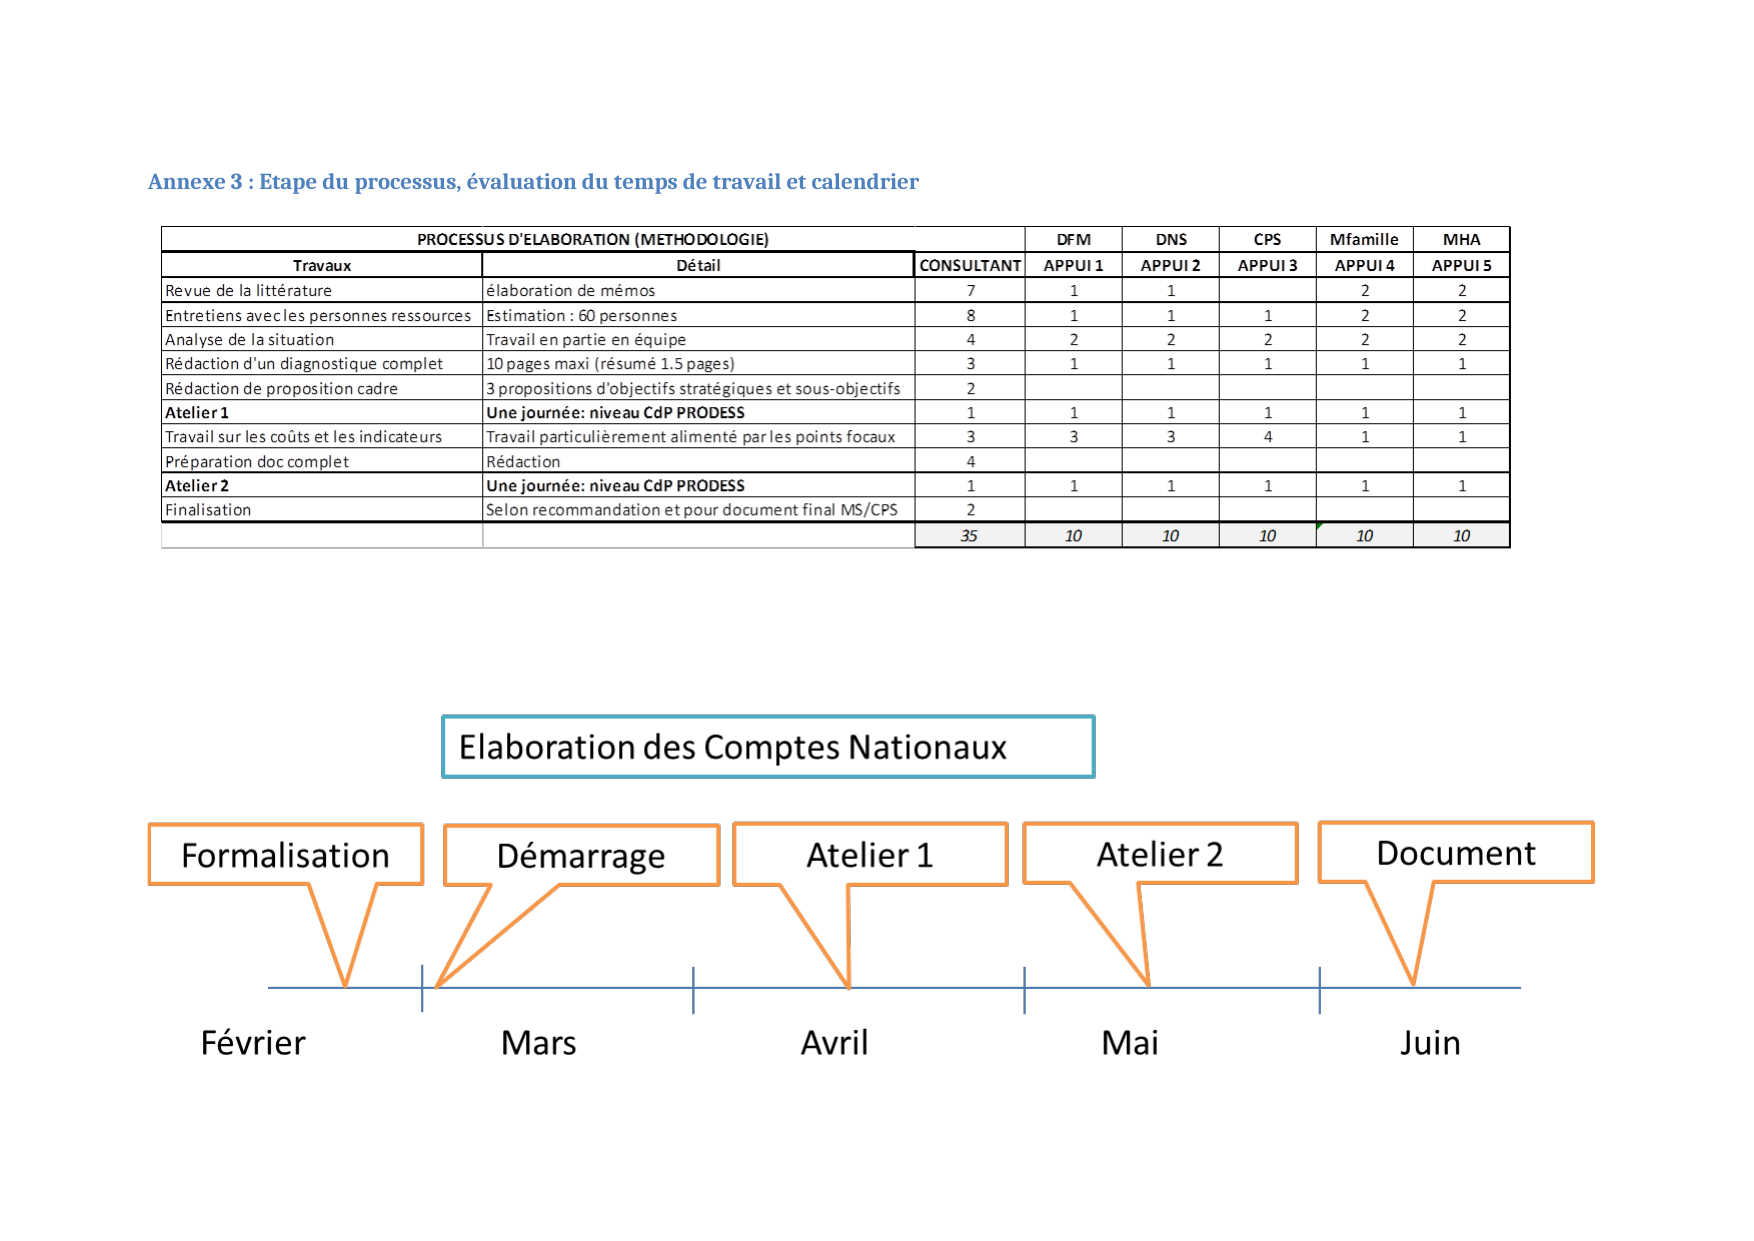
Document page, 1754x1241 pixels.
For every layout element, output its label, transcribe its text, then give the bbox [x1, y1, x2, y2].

picture [147, 226, 1595, 1088]
subtitle Annexe 3 : Etape du processus, évaluation du temps de travail et calendrier [148, 168, 1606, 195]
